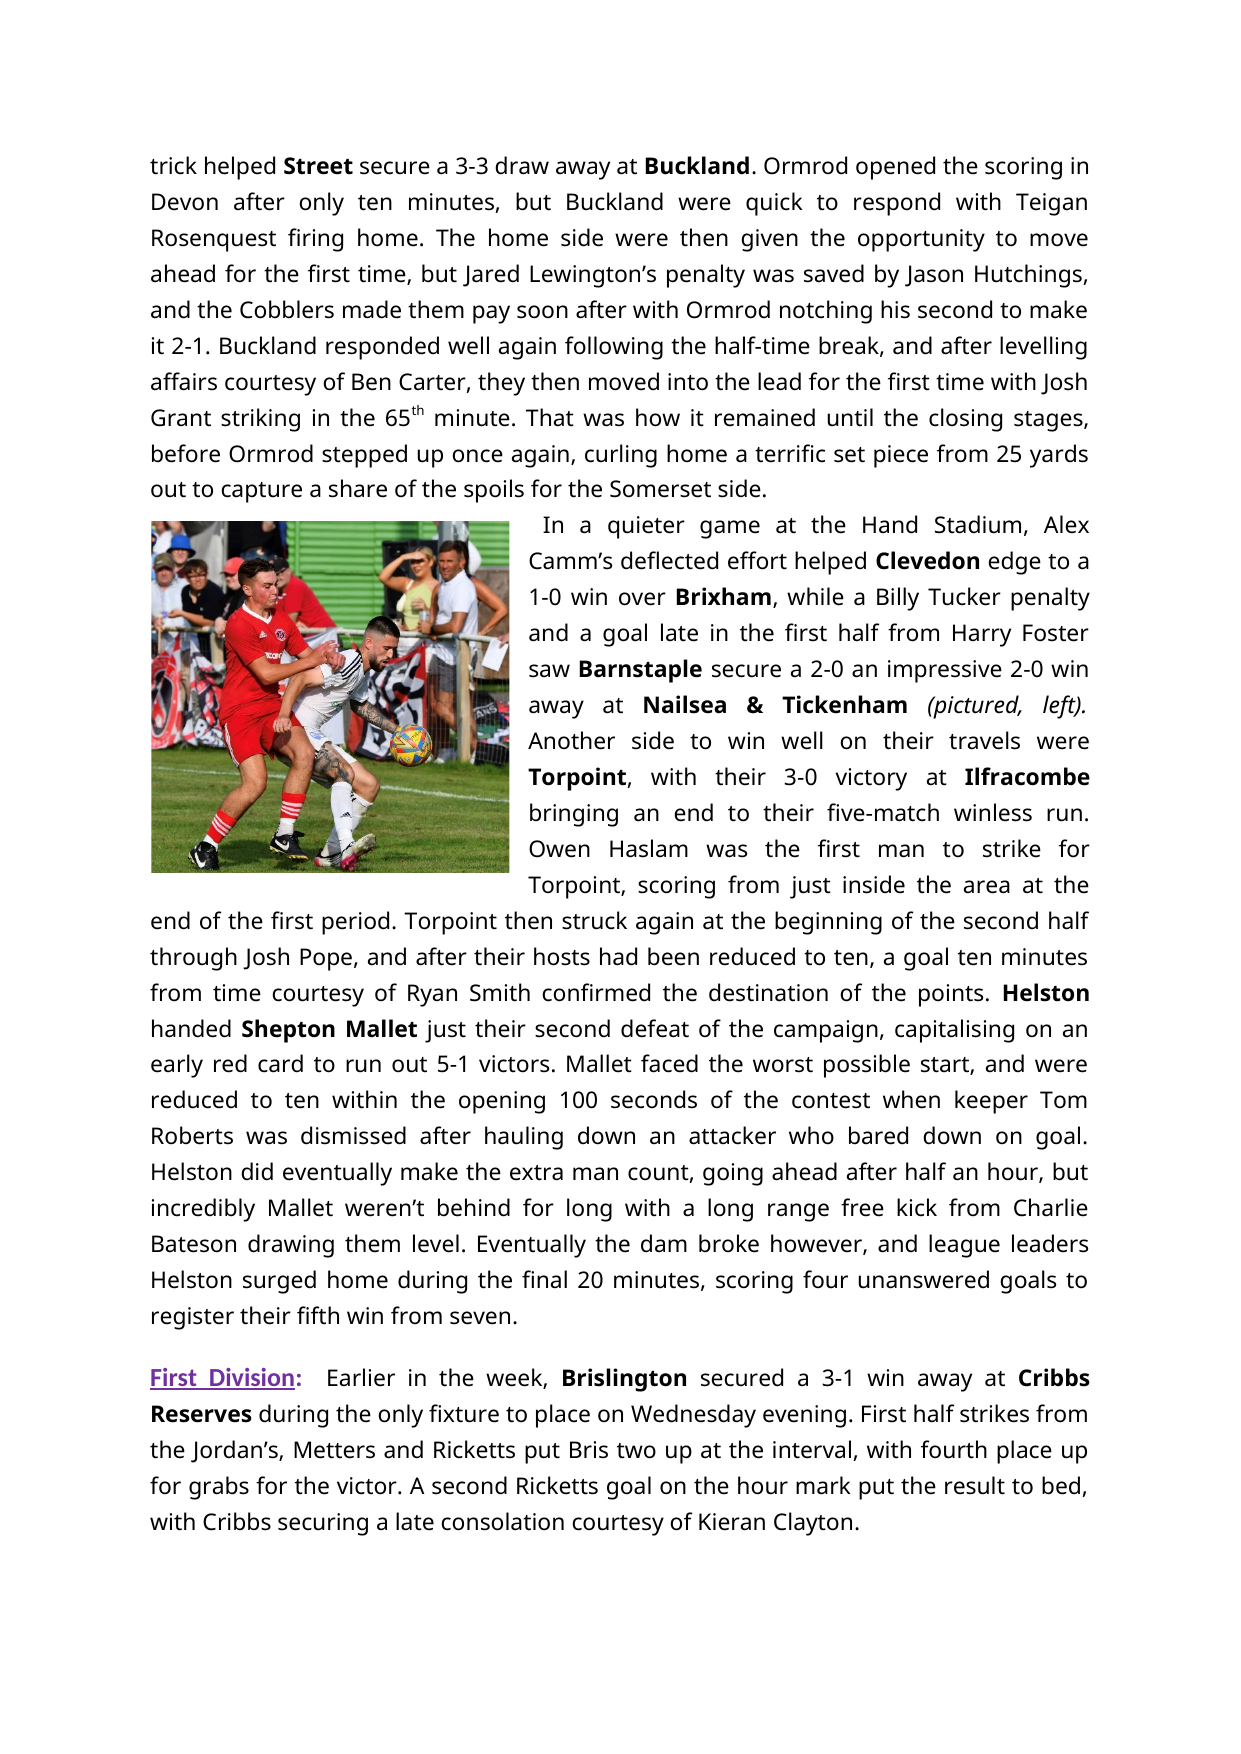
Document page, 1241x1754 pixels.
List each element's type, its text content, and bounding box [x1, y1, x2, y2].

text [150, 150, 1090, 253]
text First Division: Earlier in the week, Brislington secured a 3-1 win away at Cribbs Reserves during the only fixture to place on Wednesday evening. First half strikes from the Jordan’s, Metters and Ricketts put Bris two up at the interval, with fourth place up for grabs for the victor. A second Ricketts goal on the hour mark put the result to bed, with Cribbs securing a late consolation courtesy of Kieran Clayton. [150, 1109, 1090, 1285]
picture [150, 269, 509, 620]
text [150, 1290, 1090, 1573]
text In a quieter game at the Hand Stadium, Alex Camm’s deflected effort helped Clevedon edge to a 1-0 win over Brixham, while a Billy Tucker penalty and a goal late in the first half from Harry Foster saw Barnstaple secure a 2-0 an impressive 2-0 win away at Nailsea & Tickenham (pictured, left). Another side to win well on their travels were Torpoint, with their 3-0 victory at Ilfracombe bringing an end to their five-match winless run. Owen Haslam was the first man to strike for Torpoint, scoring from just inside the area at the end of the first period. Torpoint then struck again at the beginning of the second half through Josh Pope, and after their hosts had been reduced to ten, a goal ten minutes from time courtesy of Ryan Smith confirmed the destination of the points. Helston handed Shepton Mallet just their second defeat of the campaign, capitalising on an early red card to run out 5-1 victors. Mallet faced the worst possible start, and were reduced to ten within the opening 100 seconds of the contest when keeper Tom Roberts was dismissed after hauling down an attacker who bared down on goal. Helston did eventually make the extra man count, going ahead after half an hour, but incredibly Mallet weren’t behind for long with a long range free kick from Charlie Bateson drawing them level. Eventually the dam broke however, and league leaders Helston surged home during the final 20 minutes, scoring four unanswered goals to register their fifth win from seven. [150, 258, 1090, 1080]
